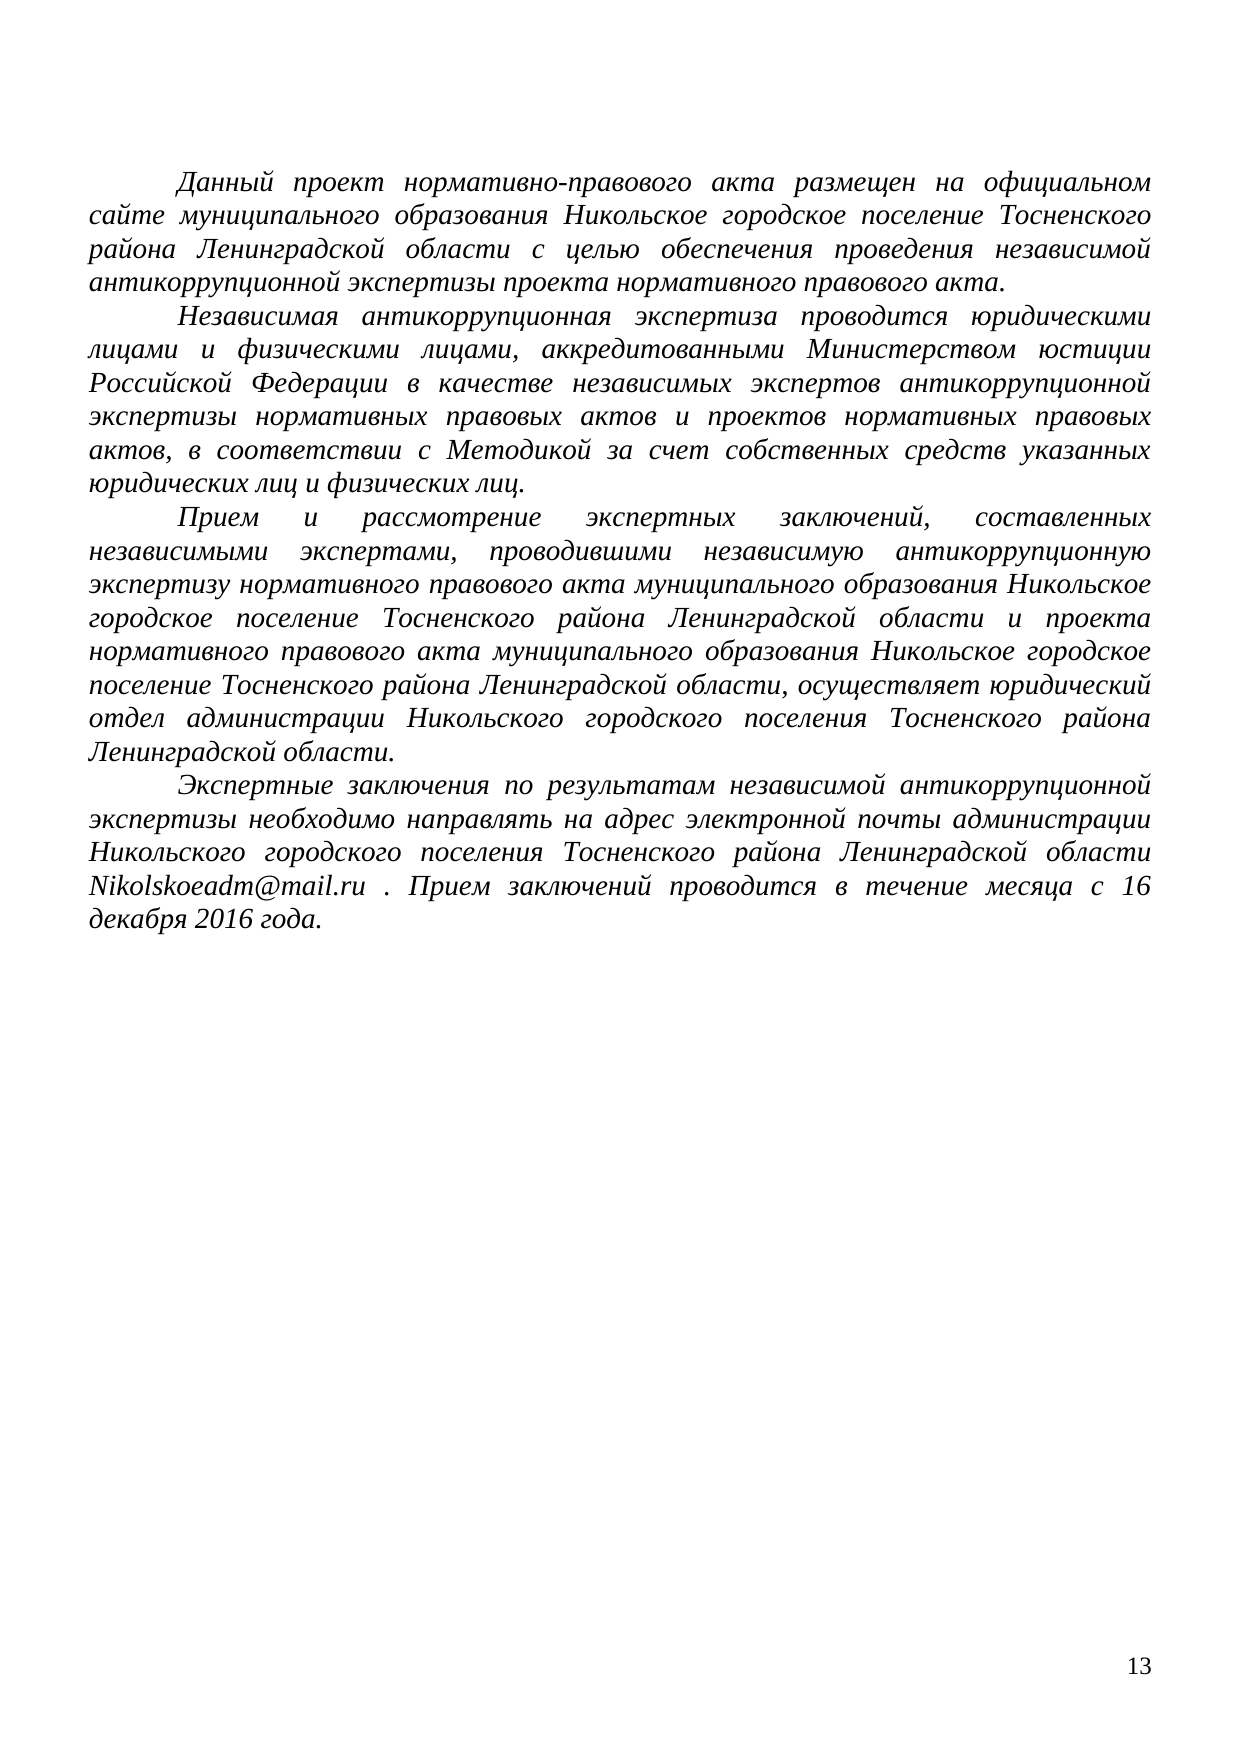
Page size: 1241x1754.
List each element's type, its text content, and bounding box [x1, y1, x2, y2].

text Экспертные заключения по результатам независимой антикоррупционной экспертизы необходимо направлять на адрес электронной почты администрации Никольского городского поселения Тосненского района Ленинградской области Nikolskoeadm@mail.ru . Прием заключений проводится в течение месяца с 16 декабря 2016 года. [89, 767, 1152, 935]
text Данный проект нормативно-правового акта размещен на официальном сайте муниципального образования Никольское городское поселение Тосненского района Ленинградской области с целью обеспечения проведения независимой антикоррупционной экспертизы проекта нормативного правового акта. [89, 164, 1152, 298]
text Независимая антикоррупционная экспертиза проводится юридическими лицами и физическими лицами, аккредитованными Министерством юстиции Российской Федерации в качестве независимых экспертов антикоррупционной экспертизы нормативных правовых актов и проектов нормативных правовых актов, в соответствии с Методикой за счет собственных средств указанных юридических лиц и физических лиц. [89, 298, 1152, 499]
text Прием и рассмотрение экспертных заключений, составленных независимыми экспертами, проводившими независимую антикоррупционную экспертизу нормативного правового акта муниципального образования Никольское городское поселение Тосненского района Ленинградской области и проекта нормативного правового акта муниципального образования Никольское городское поселение Тосненского района Ленинградской области, осуществляет юридический отдел администрации Никольского городского поселения Тосненского района Ленинградской области. [89, 499, 1152, 767]
